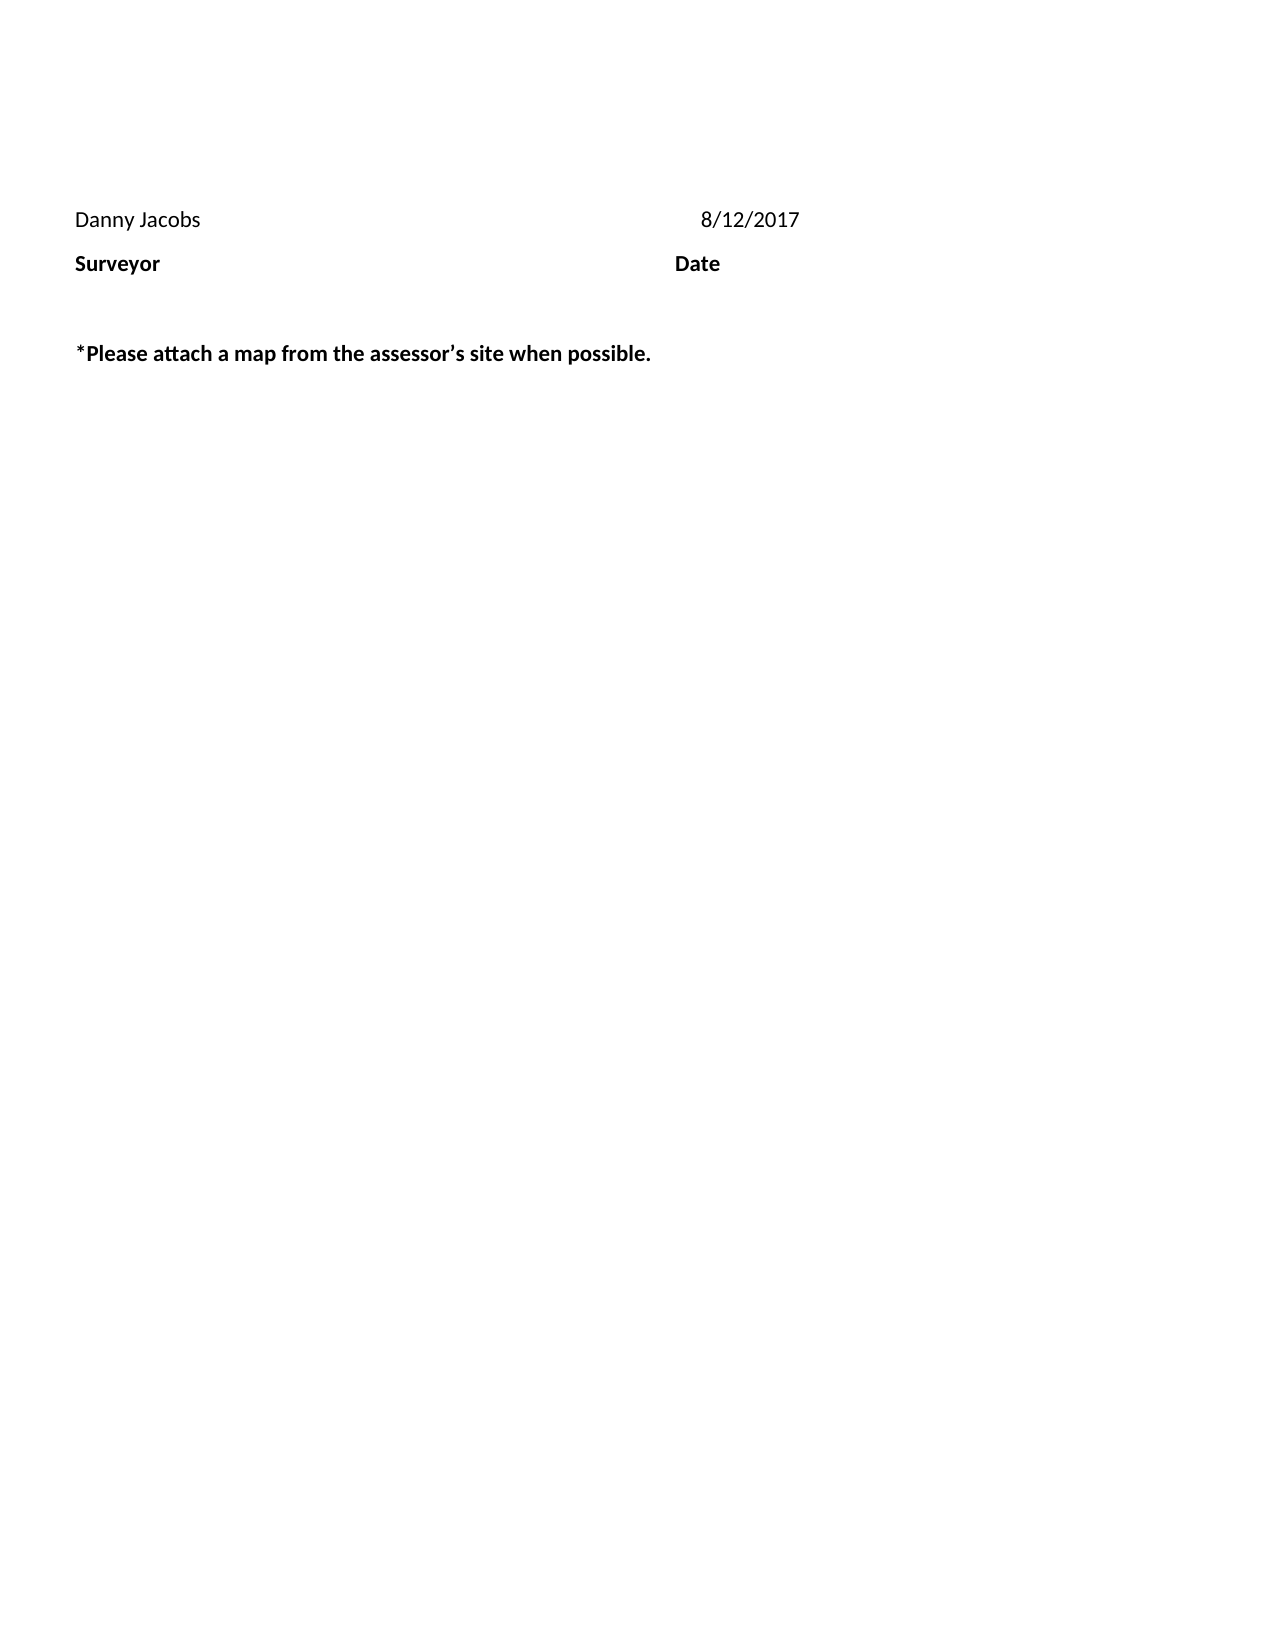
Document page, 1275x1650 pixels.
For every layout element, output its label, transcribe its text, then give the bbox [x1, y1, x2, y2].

text Danny Jacobs 8/12/2017 [75, 205, 1200, 233]
text *Please attach a map from the assessor’s site when possible. [75, 339, 1200, 367]
text Surveyor Date [75, 249, 1200, 278]
